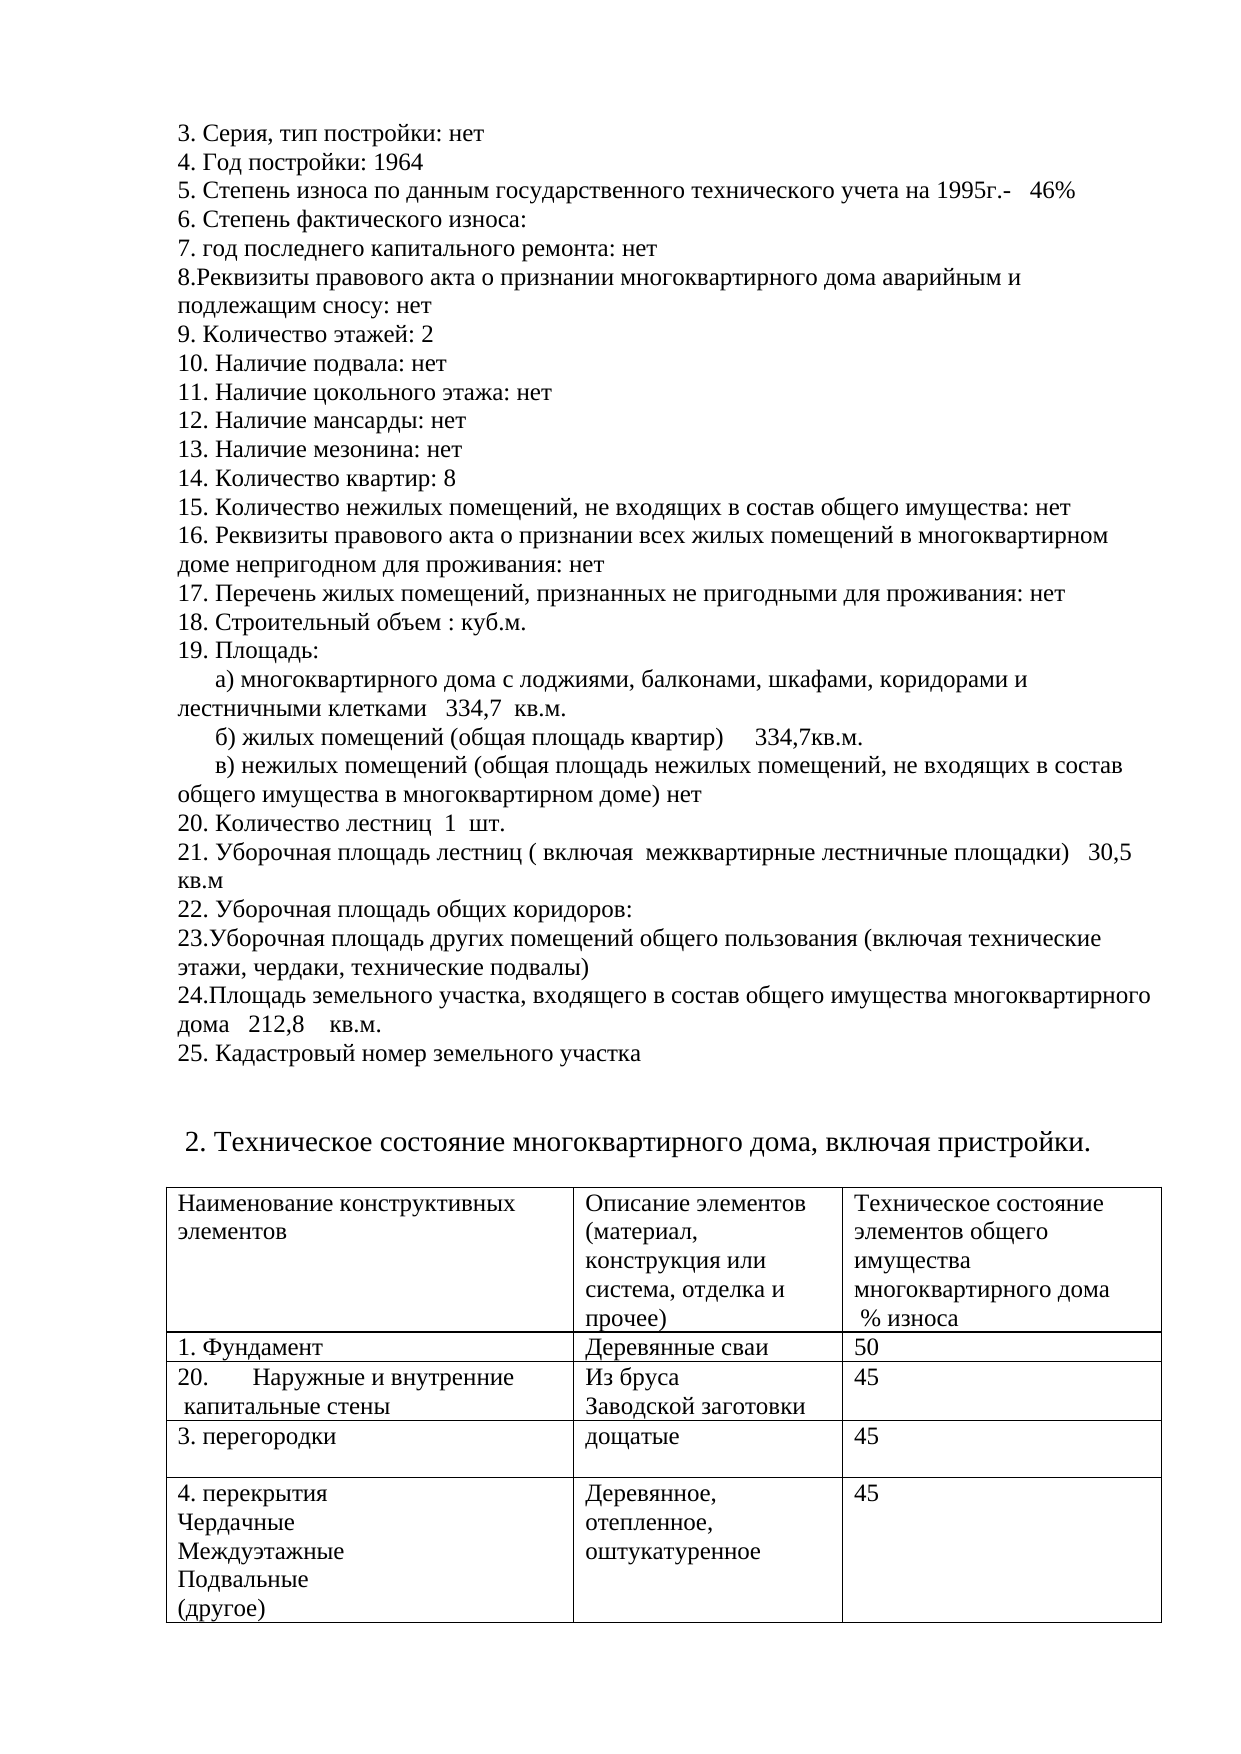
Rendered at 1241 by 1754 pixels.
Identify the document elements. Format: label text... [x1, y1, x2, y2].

text 2. Техническое состояние многоквартирного дома, включая пристройки. [177, 1124, 1152, 1158]
text 21. Уборочная площадь лестниц ( включая межквартирные лестничные площадки) 30,5 кв.м [177, 837, 1152, 894]
text 4. Год постройки: 1964 [177, 147, 1152, 176]
table_cell 45 [843, 1478, 1161, 1622]
text 24.Площадь земельного участка, входящего в состав общего имущества многоквартирного дома 212,8 кв.м. [177, 981, 1152, 1038]
table_cell дощатые [574, 1421, 842, 1477]
table_cell Деревянное, отепленное, оштукатуренное [574, 1478, 842, 1622]
table_cell 45 [843, 1362, 1161, 1420]
table_cell 3. перегородки [167, 1421, 573, 1477]
table_header Техническое состояние элементов общего имущества многоквартирного дома % износа [843, 1188, 1161, 1331]
table_header Описание элементов (материал, конструкция или система, отделка и прочее) [574, 1188, 842, 1331]
text 5. Степень износа по данным государственного технического учета на 1995г.- 46% [177, 176, 1152, 204]
text б) жилых помещений (общая площадь квартир) 334,7кв.м. [177, 722, 1152, 751]
text 23.Уборочная площадь других помещений общего пользования (включая технические этажи, чердаки, технические подвалы) [177, 923, 1152, 981]
text 18. Строительный объем : куб.м. [177, 607, 1152, 636]
text 12. Наличие мансарды: нет [177, 406, 1152, 434]
text а) многоквартирного дома с лоджиями, балконами, шкафами, коридорами и лестничными клетками 334,7 кв.м. [177, 664, 1152, 722]
text в) нежилых помещений (общая площадь нежилых помещений, не входящих в состав общего имущества в многоквартирном доме) нет [177, 751, 1152, 808]
text 19. Площадь: [177, 636, 1152, 664]
text 11. Наличие цокольного этажа: нет [177, 377, 1152, 406]
table_cell 45 [843, 1421, 1161, 1477]
text 22. Уборочная площадь общих коридоров: [177, 894, 1152, 923]
table_cell 1. Фундамент [167, 1333, 573, 1361]
text 10. Наличие подвала: нет [177, 348, 1152, 377]
table_cell Из бруса Заводской заготовки [574, 1362, 842, 1420]
text 15. Количество нежилых помещений, не входящих в состав общего имущества: нет [177, 492, 1152, 521]
table_cell Деревянные сваи [574, 1333, 842, 1361]
table_cell 4. перекрытия Чердачные Междуэтажные Подвальные (другое) [167, 1478, 573, 1622]
text 8.Реквизиты правового акта о признании многоквартирного дома аварийным и подлежащим сносу: нет [177, 262, 1152, 319]
text 20. Количество лестниц 1 шт. [177, 808, 1152, 837]
text 14. Количество квартир: 8 [177, 463, 1152, 492]
text 3. Серия, тип постройки: нет [177, 118, 1152, 147]
table_cell 50 [843, 1333, 1161, 1361]
table_header Наименование конструктивных элементов [167, 1188, 573, 1331]
text 25. Кадастровый номер земельного участка [177, 1038, 1152, 1067]
text 9. Количество этажей: 2 [177, 319, 1152, 348]
text 6. Степень фактического износа: [177, 204, 1152, 233]
text 7. год последнего капитального ремонта: нет [177, 233, 1152, 262]
text 13. Наличие мезонина: нет [177, 434, 1152, 463]
table_cell Наружные и внутренние капитальные стены [167, 1362, 573, 1420]
text 16. Реквизиты правового акта о признании всех жилых помещений в многоквартирном доме непригодном для проживания: нет [177, 521, 1152, 578]
text 17. Перечень жилых помещений, признанных не пригодными для проживания: нет [177, 578, 1152, 607]
